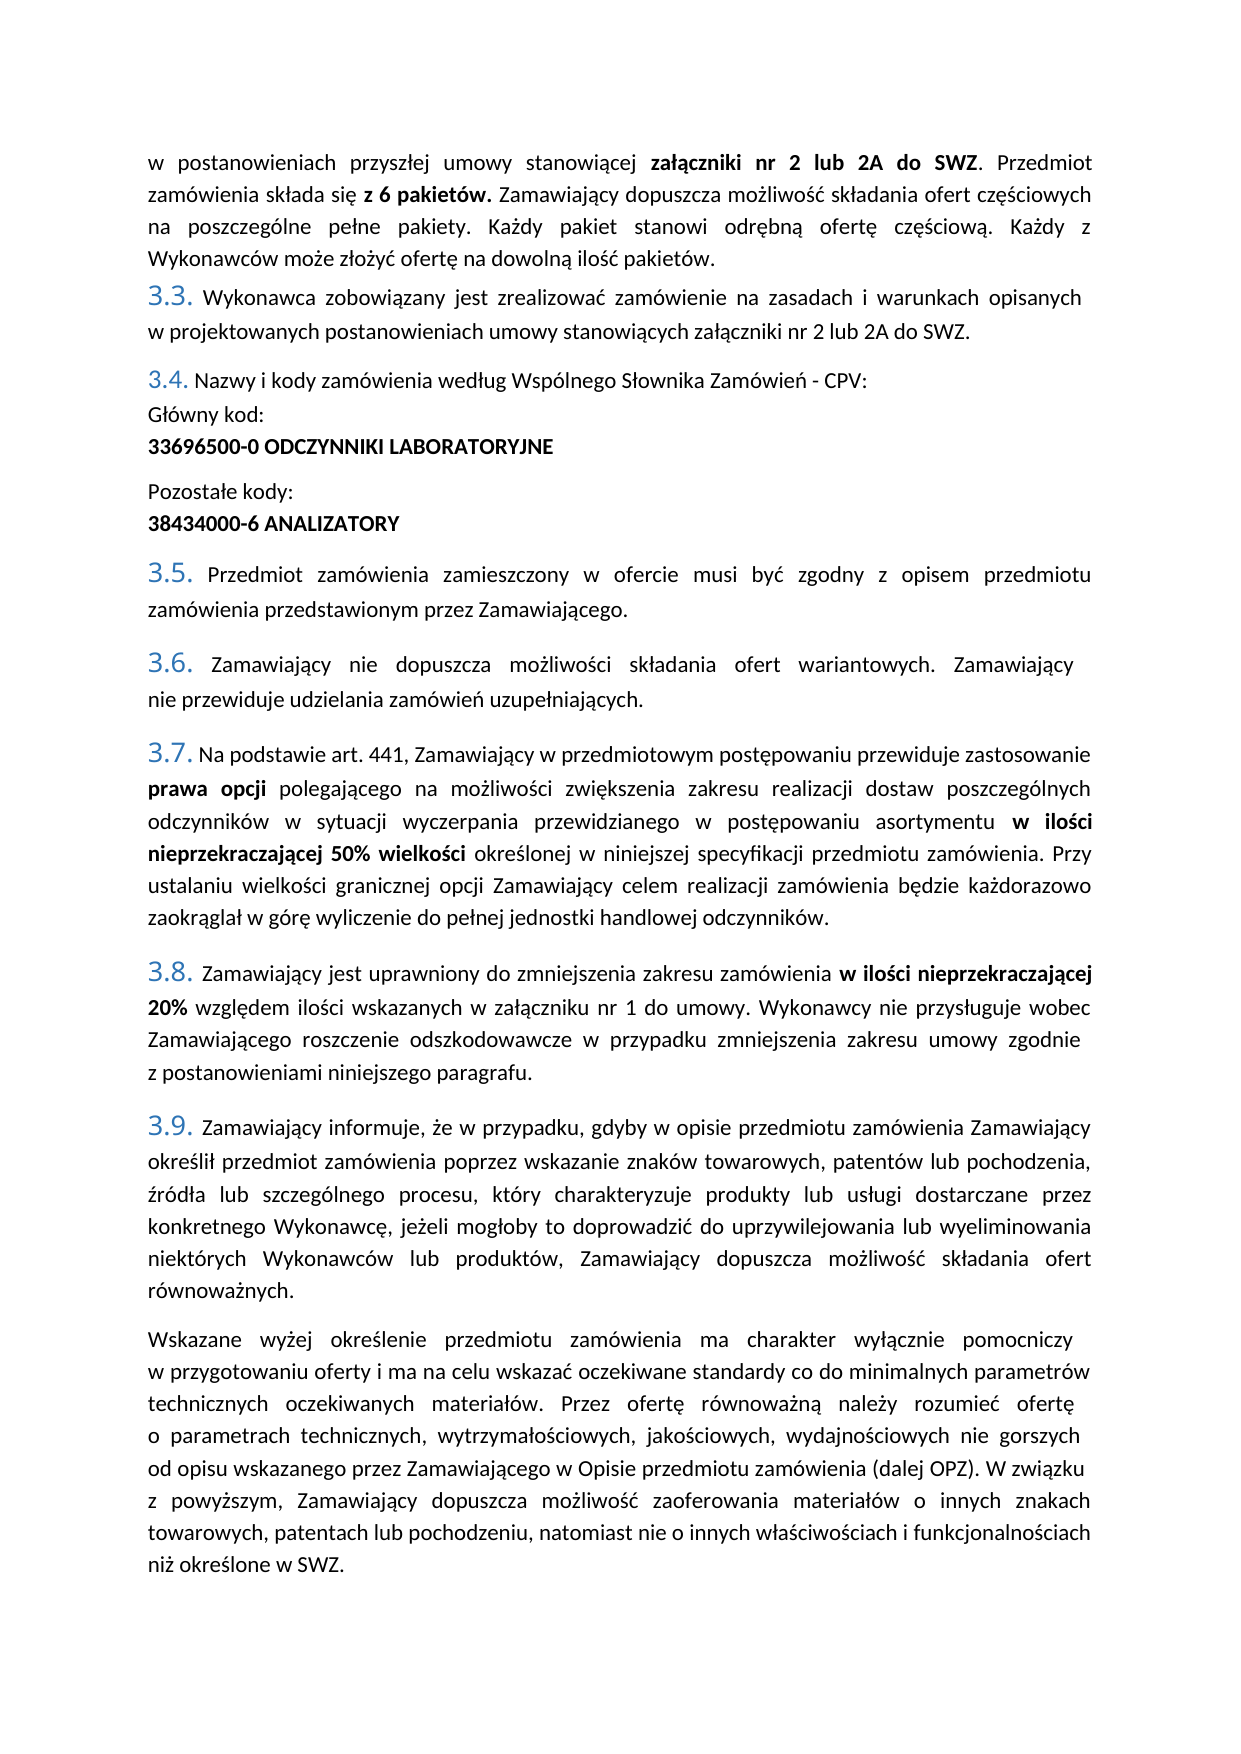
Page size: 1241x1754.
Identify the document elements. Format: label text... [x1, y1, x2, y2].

text 3.7. Na podstawie art. 441, Zamawiający w przedmiotowym postępowaniu przewiduje zastosowanie prawa opcji polegającego na możliwości zwiększenia zakresu realizacji dostaw poszczególnych odczynników w sytuacji wyczerpania przewidzianego w postępowaniu asortymentu w ilości nieprzekraczającej 50% wielkości określonej w niniejszej specyfikacji przedmiotu zamówienia. Przy ustalaniu wielkości granicznej opcji Zamawiający celem realizacji zamówienia będzie każdorazowo zaokrąglał w górę wyliczenie do pełnej jednostki handlowej odczynników. [148, 733, 1093, 931]
text 38434000-6 ANALIZATORY [148, 509, 1093, 537]
text 3.6. Zamawiający nie dopuszcza możliwości składania ofert wariantowych. Zamawiający nie przewiduje udzielania zamówień uzupełniających. [148, 644, 1093, 713]
text 3.8. Zamawiający jest uprawniony do zmniejszenia zakresu zamówienia w ilości nieprzekraczającej 20% względem ilości wskazanych w załączniku nr 1 do umowy. Wykonawcy nie przysługuje wobec Zamawiającego roszczenie odszkodowawcze w przypadku zmniejszenia zakresu umowy zgodnie z postanowieniami niniejszego paragrafu. [148, 952, 1093, 1086]
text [148, 148, 1093, 272]
text Pozostałe kody: [148, 477, 1093, 505]
text Główny kod: [148, 400, 1093, 428]
text 3.4. Nazwy i kody zamówienia według Wspólnego Słownika Zamówień - CPV: [148, 362, 1093, 395]
text Wskazane wyżej określenie przedmiotu zamówienia ma charakter wyłącznie pomocniczy w przygotowaniu oferty i ma na celu wskazać oczekiwane standardy co do minimalnych parametrów technicznych oczekiwanych materiałów. Przez ofertę równoważną należy rozumieć ofertę o parametrach technicznych, wytrzymałościowych, jakościowych, wydajnościowych nie gorszych od opisu wskazanego przez Zamawiającego w Opisie przedmiotu zamówienia (dalej OPZ). W związku z powyższym, Zamawiający dopuszcza możliwość zaoferowania materiałów o innych znakach towarowych, patentach lub pochodzeniu, natomiast nie o innych właściwościach i funkcjonalnościach niż określone w SWZ. [148, 1325, 1093, 1578]
text 3.3. Wykonawca zobowiązany jest zrealizować zamówienie na zasadach i warunkach opisanych w projektowanych postanowieniach umowy stanowiących załączniki nr 2 lub 2A do SWZ. [148, 276, 1093, 345]
text 33696500-0 ODCZYNNIKI LABORATORYJNE [148, 432, 1093, 460]
text 3.9. Zamawiający informuje, że w przypadku, gdyby w opisie przedmiotu zamówienia Zamawiający określił przedmiot zamówienia poprzez wskazanie znaków towarowych, patentów lub pochodzenia, źródła lub szczególnego procesu, który charakteryzuje produkty lub usługi dostarczane przez konkretnego Wykonawcę, jeżeli mogłoby to doprowadzić do uprzywilejowania lub wyeliminowania niektórych Wykonawców lub produktów, Zamawiający dopuszcza możliwość składania ofert równoważnych. [148, 1106, 1093, 1304]
text 3.5. Przedmiot zamówienia zamieszczony w ofercie musi być zgodny z opisem przedmiotu zamówienia przedstawionym przez Zamawiającego. [148, 554, 1093, 623]
